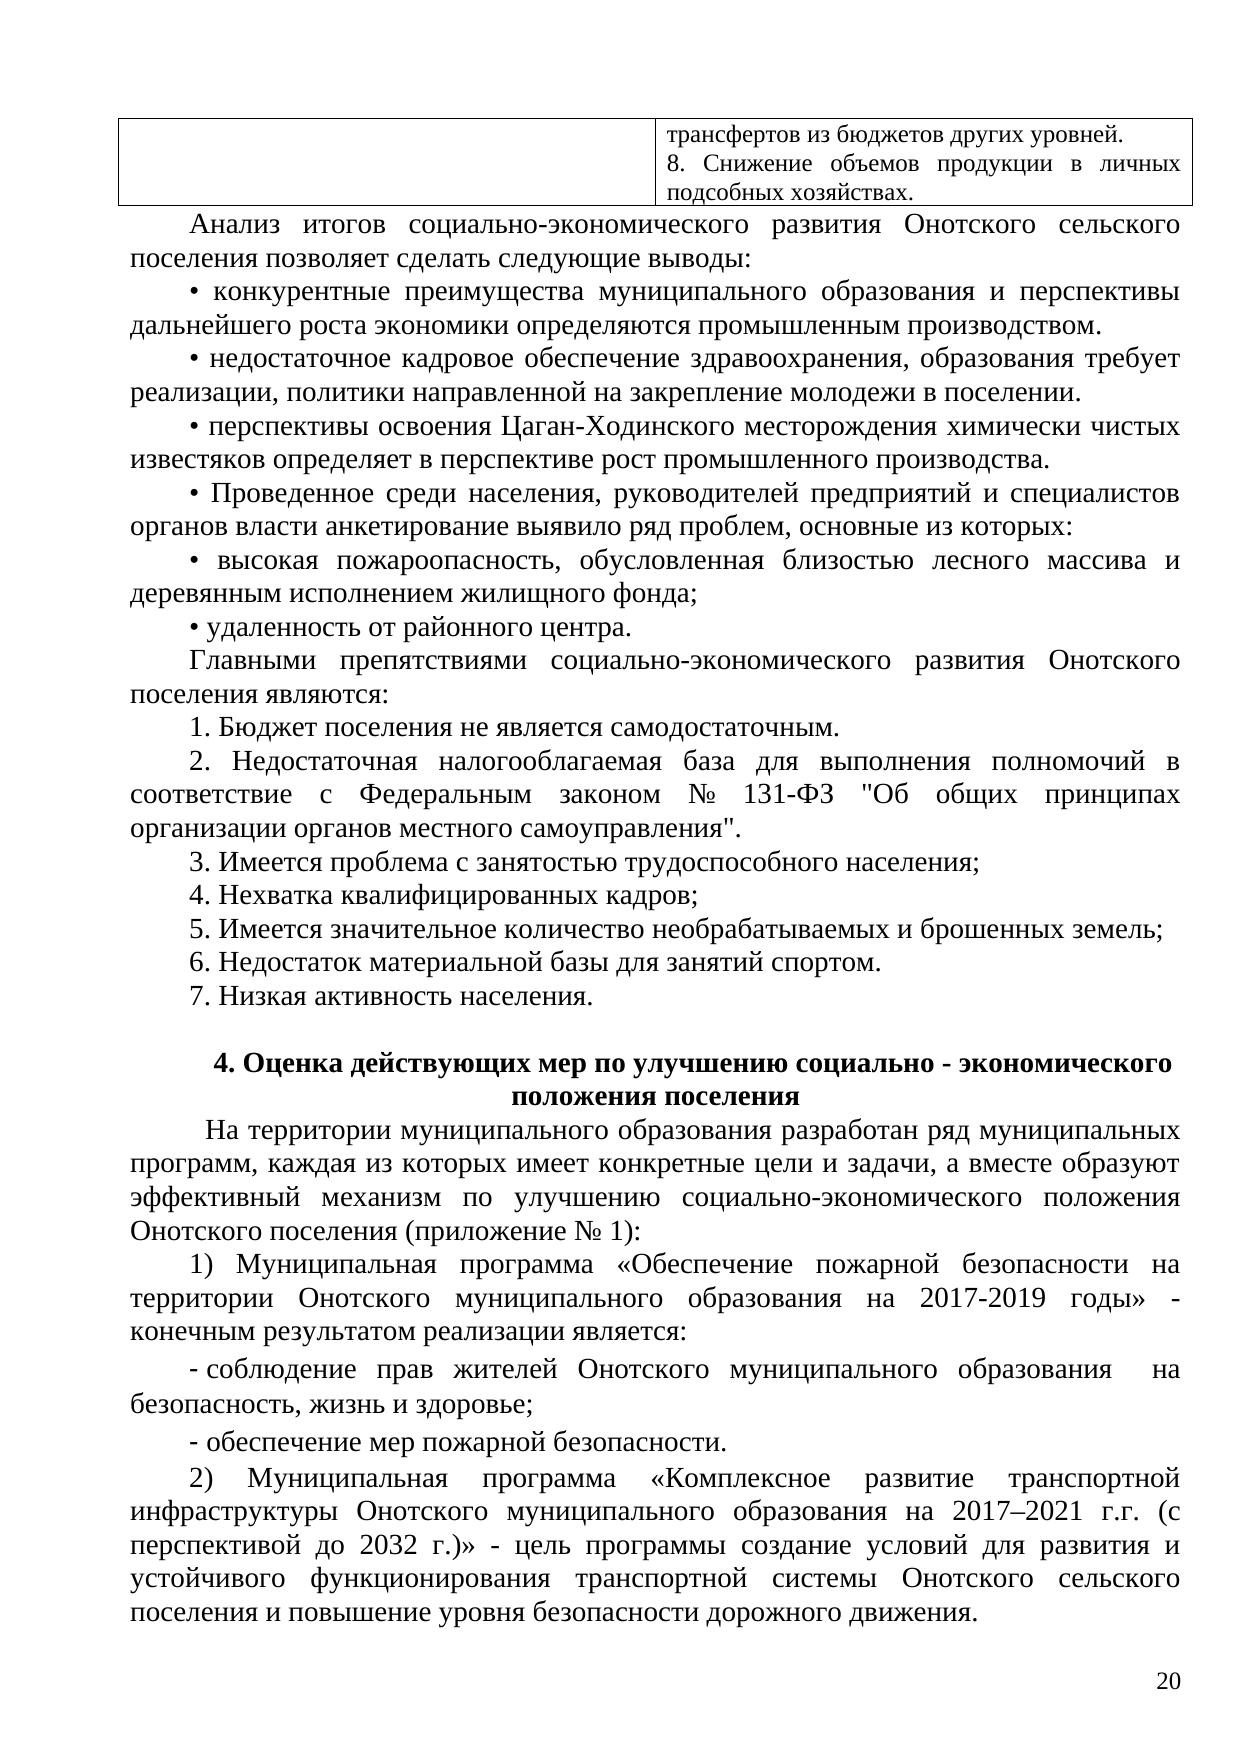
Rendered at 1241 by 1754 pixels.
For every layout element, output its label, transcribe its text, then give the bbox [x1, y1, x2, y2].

text 3. Имеется проблема с занятостью трудоспособного населения; [130, 844, 1181, 877]
text На территории муниципального образования разработан ряд муниципальных программ, каждая из которых имеет конкретные цели и задачи, а вместе образуют эффективный механизм по улучшению социально-экономического положения Онотского поселения (приложение № 1): [130, 1112, 1181, 1246]
list обеспечение мер пожарной безопасности. [130, 1420, 1181, 1460]
list соблюдение прав жителей Онотского муниципального образования на безопасность, жизнь и здоровье; [130, 1347, 1181, 1420]
text Анализ итогов социально-экономического развития Онотского сельского поселения позволяет сделать следующие выводы: [130, 206, 1181, 273]
text • перспективы освоения Цаган-Ходинского месторождения химически чистых известяков определяет в перспективе рост промышленного производства. [130, 408, 1181, 475]
text 7. Низкая активность населения. [130, 978, 1181, 1011]
text • конкурентные преимущества муниципального образования и перспективы дальнейшего роста экономики определяются промышленным производством. [130, 273, 1181, 341]
text • недостаточное кадровое обеспечение здравоохранения, образования требует реализации, политики направленной на закрепление молодежи в поселении. [130, 341, 1181, 408]
text 4. Оценка действующих мер по улучшению социально - экономического положения поселения [130, 1045, 1181, 1112]
text 2) Муниципальная программа «Комплексное развитие транспортной инфраструктуры Онотского муниципального образования на 2017–2021 г.г. (с перспективой до 2032 г.)» - цель программы создание условий для развития и устойчивого функционирования транспортной системы Онотского сельского поселения и повышение уровня безопасности дорожного движения. [130, 1460, 1181, 1627]
text • удаленность от районного центра. [130, 609, 1181, 642]
text 6. Недостаток материальной базы для занятий спортом. [130, 944, 1181, 978]
text 4. Нехватка квалифицированных кадров; [130, 877, 1181, 911]
text Главными препятствиями социально-экономического развития Онотского поселения являются: [130, 642, 1181, 709]
text 1) Муниципальная программа «Обеспечение пожарной безопасности на территории Онотского муниципального образования на 2017-2019 годы» - конечным результатом реализации является: [130, 1246, 1181, 1347]
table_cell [119, 119, 655, 205]
text • Проведенное среди населения, руководителей предприятий и специалистов органов власти анкетирование выявило ряд проблем, основные из которых: [130, 475, 1181, 542]
text 5. Имеется значительное количество необрабатываемых и брошенных земель; [130, 911, 1181, 944]
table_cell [656, 119, 1192, 205]
text • высокая пожароопасность, обусловленная близостью лесного массива и деревянным исполнением жилищного фонда; [130, 542, 1181, 609]
text 2. Недостаточная налогооблагаемая база для выполнения полномочий в соответствие с Федеральным законом № 131-ФЗ "Об общих принципах организации органов местного самоуправления". [130, 743, 1181, 844]
text 1. Бюджет поселения не является самодостаточным. [130, 709, 1181, 743]
